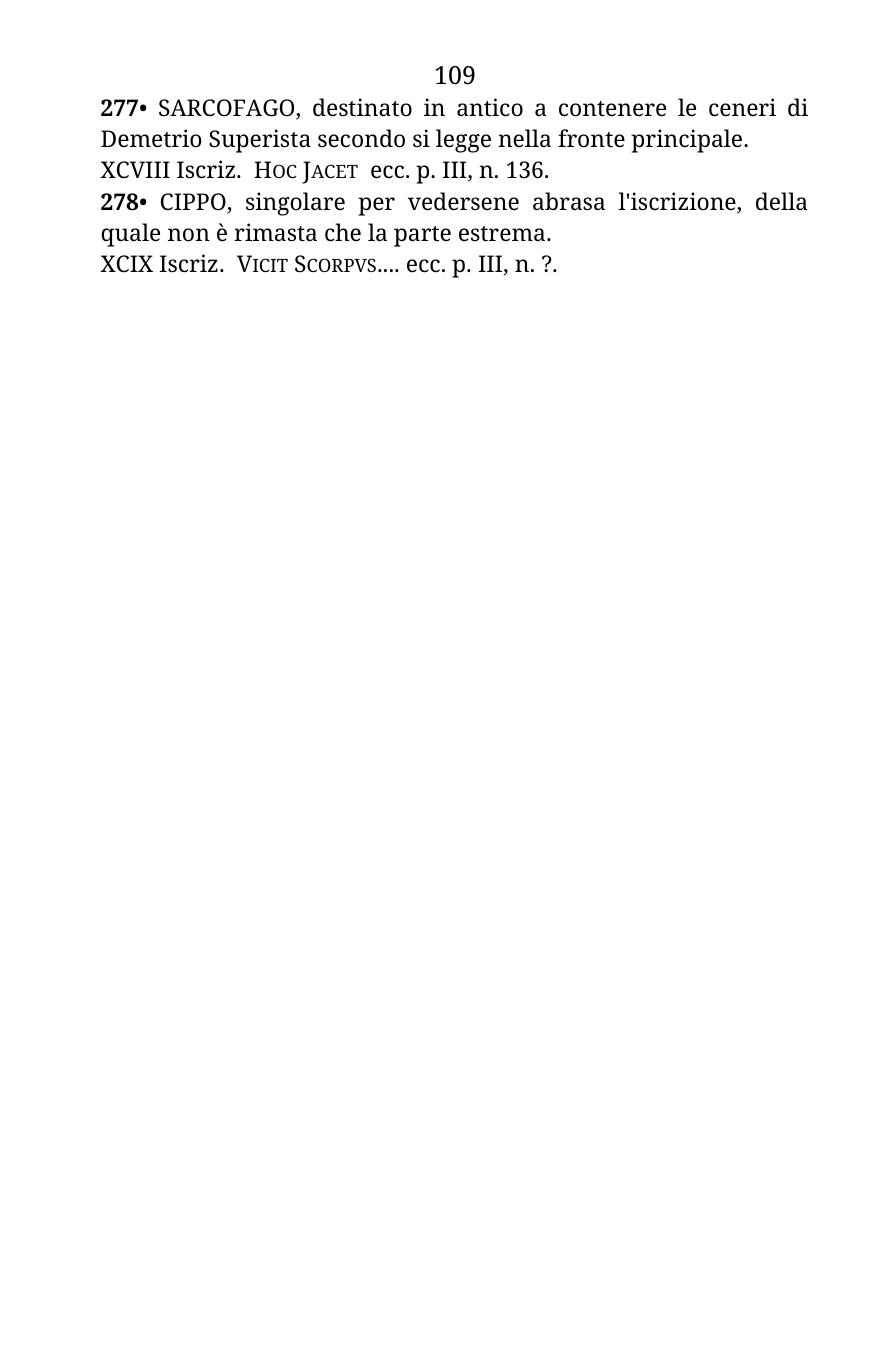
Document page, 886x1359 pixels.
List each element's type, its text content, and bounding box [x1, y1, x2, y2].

text XCVIII Iscriz. Hoc Jacet ecc. p. III, n. 136. ® [100, 154, 809, 186]
text XCIX Iscriz. Vicit Scorpvs.... ecc. p. III, n. ?. ® [100, 248, 809, 279]
text 277• SARCOFAGO, destinato in antico a contenere le ceneri di Demetrio Superista secondo si legge nella fronte principale. [100, 92, 809, 154]
text 278• CIPPO, singolare per vedersene abrasa l'iscrizione, della quale non è rimasta che la parte estrema. [100, 186, 809, 248]
